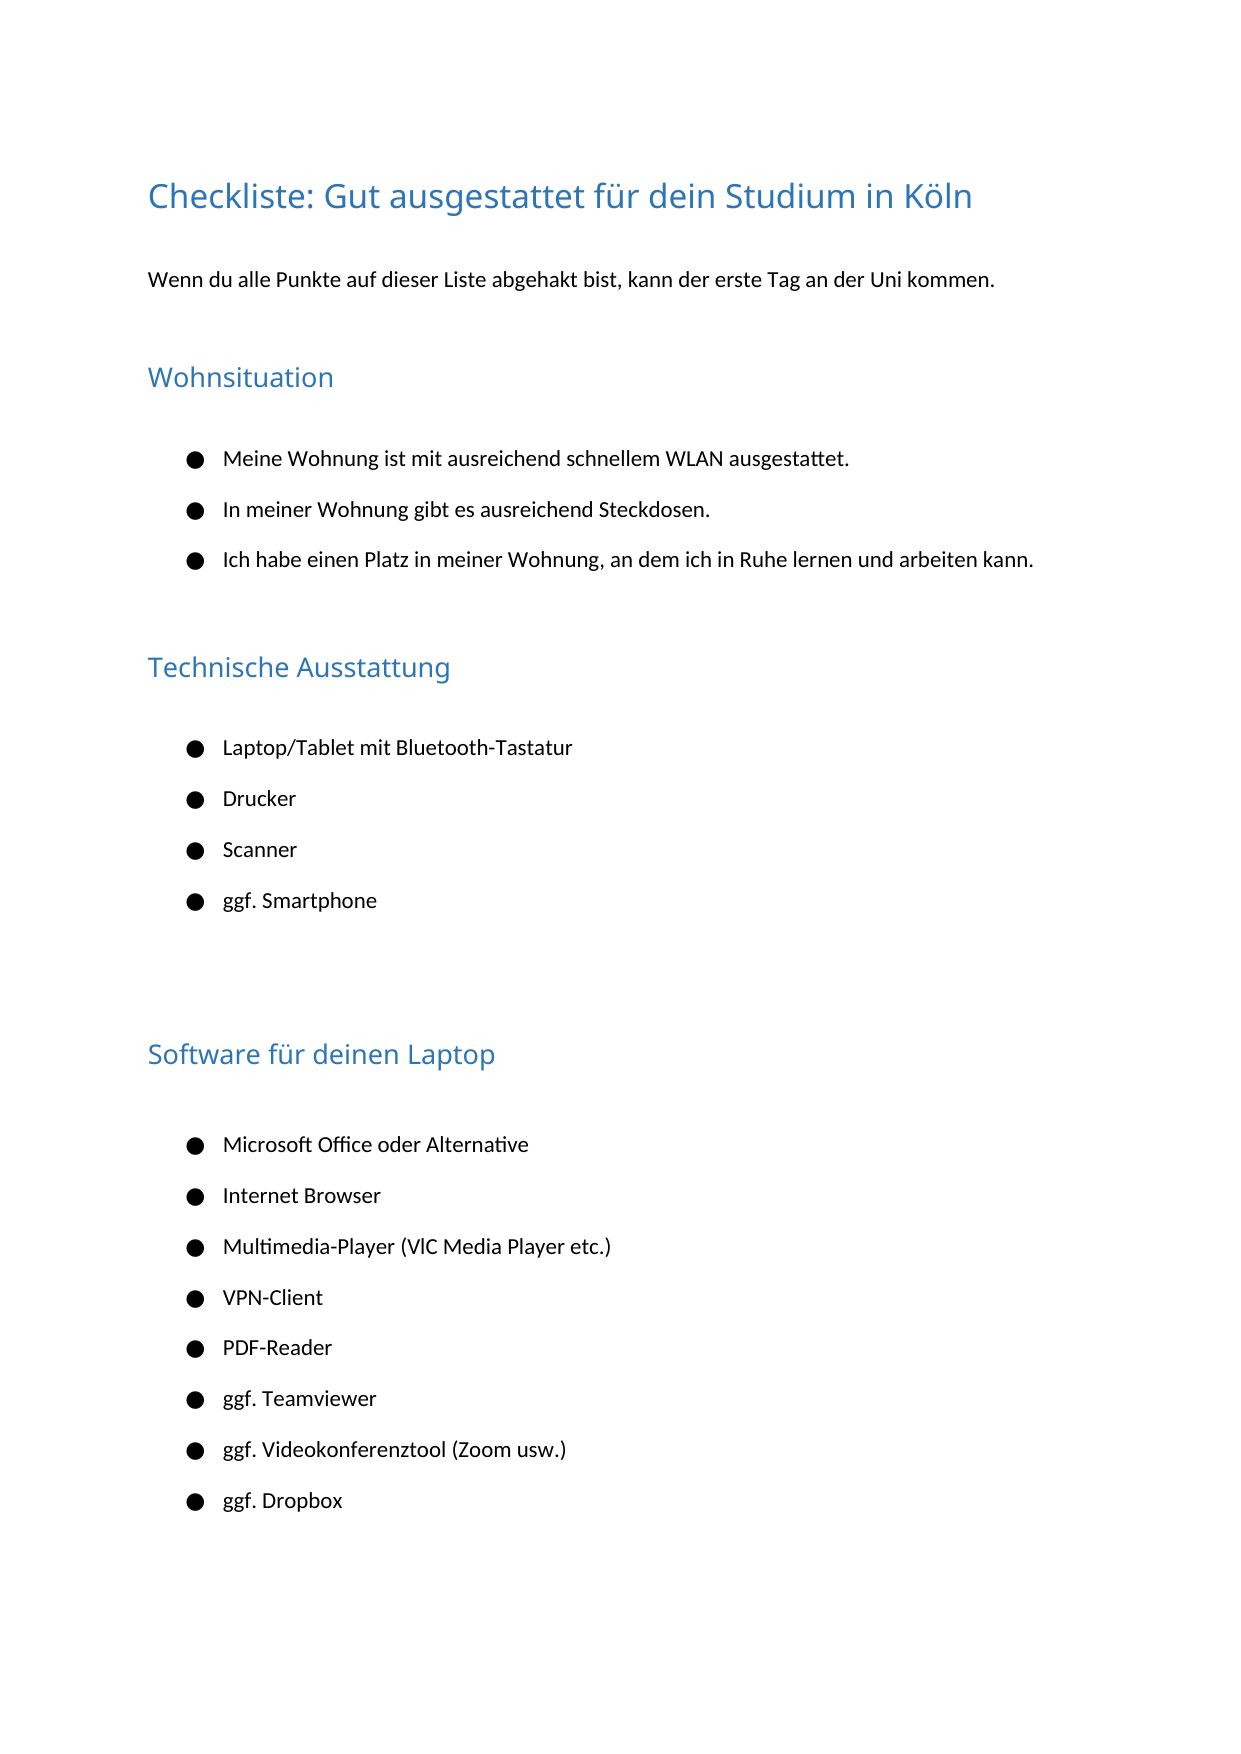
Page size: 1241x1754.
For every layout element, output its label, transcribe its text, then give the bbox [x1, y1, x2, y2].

subtitle Wohnsituation [148, 359, 1093, 432]
list Microsoft Office oder Alternative [185, 1119, 1093, 1166]
subtitle Software für deinen Laptop [148, 1035, 1093, 1072]
list Internet Browser [185, 1170, 1093, 1217]
list VPN-Client [185, 1271, 1093, 1318]
subtitle Technische Ausstattung [148, 648, 1093, 722]
list Drucker [185, 773, 1093, 819]
text Wenn du alle Punkte auf dieser Liste abgehakt bist, kann der erste Tag an der Uni kommen. [148, 265, 1093, 293]
list Ich habe einen Platz in meiner Wohnung, an dem ich in Ruhe lernen und arbeiten kann. [185, 534, 1093, 581]
list ggf. Teamviewer [185, 1373, 1093, 1419]
list Meine Wohnung ist mit ausreichend schnellem WLAN ausgestattet. [185, 432, 1093, 479]
list Scanner [185, 823, 1093, 870]
subtitle Checkliste: Gut ausgestattet für dein Studium in Köln [148, 173, 1093, 218]
list In meiner Wohnung gibt es ausreichend Steckdosen. [185, 483, 1093, 530]
list Laptop/Tablet mit Bluetooth-Tastatur [185, 722, 1093, 769]
list Multimedia-Player (VlC Media Player etc.) [185, 1220, 1093, 1267]
list ggf. Videokonferenztool (Zoom usw.) [185, 1423, 1093, 1470]
list ggf. Dropbox [185, 1474, 1093, 1521]
list ggf. Smartphone [185, 874, 1093, 921]
list PDF-Reader [185, 1322, 1093, 1369]
